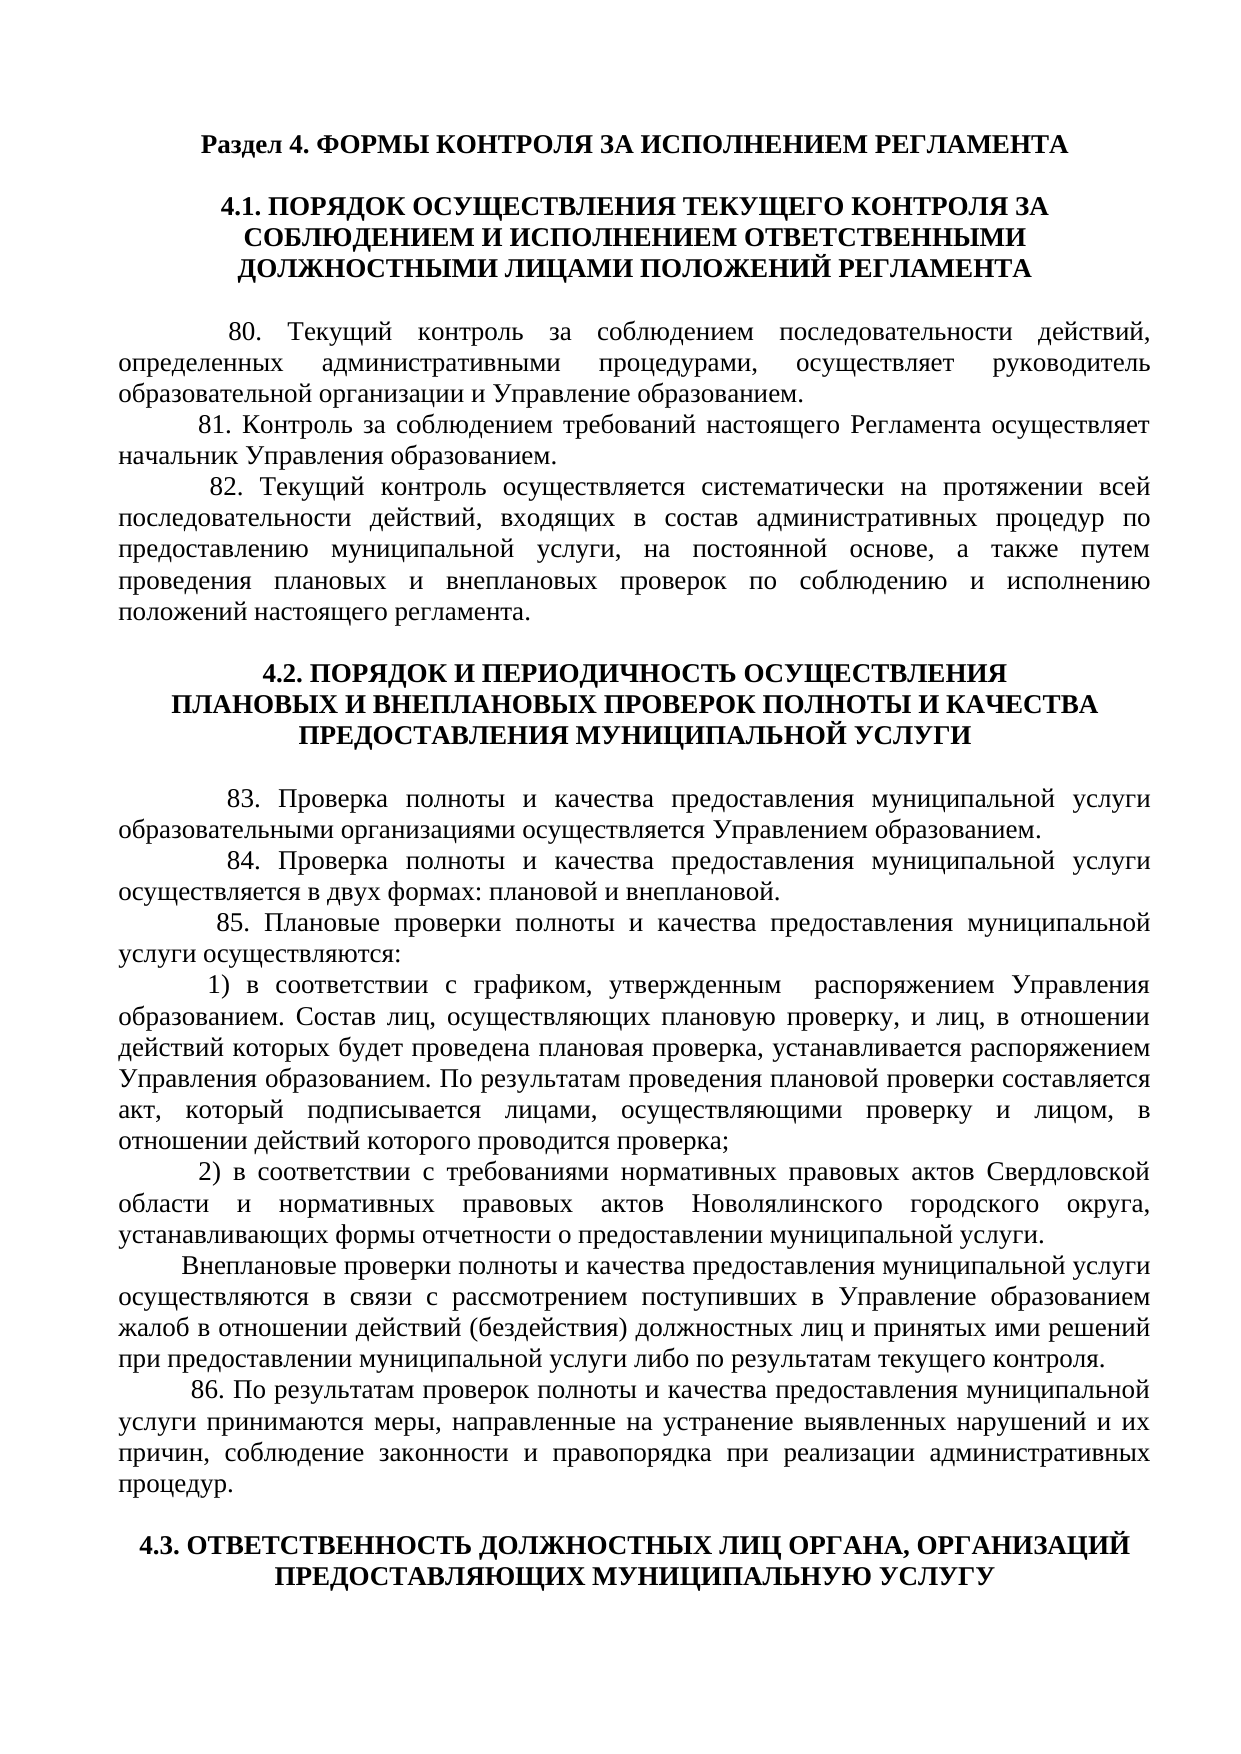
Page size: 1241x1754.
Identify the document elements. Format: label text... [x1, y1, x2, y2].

title Раздел 4. ФОРМЫ КОНТРОЛЯ ЗА ИСПОЛНЕНИЕМ РЕГЛАМЕНТА [118, 128, 1152, 159]
title 4.1. ПОРЯДОК ОСУЩЕСТВЛЕНИЯ ТЕКУЩЕГО КОНТРОЛЯ ЗА СОБЛЮДЕНИЕМ И ИСПОЛНЕНИЕМ ОТВЕТСТВЕННЫМИ ДОЛЖНОСТНЫМИ ЛИЦАМИ ПОЛОЖЕНИЙ РЕГЛАМЕНТА [118, 190, 1152, 283]
title 4.2. ПОРЯДОК И ПЕРИОДИЧНОСТЬ ОСУЩЕСТВЛЕНИЯ [118, 657, 1152, 688]
text 82. Текущий контроль осуществляется систематически на протяжении всей последовательности действий, входящих в состав административных процедур по предоставлению муниципальной услуги, на постоянной основе, а также путем проведения плановых и внеплановых проверок по соблюдению и исполнению положений настоящего регламента. [118, 470, 1152, 626]
text 86. По результатам проверок полноты и качества предоставления муниципальной услуги принимаются меры, направленные на устранение выявленных нарушений и их причин, соблюдение законности и правопорядка при реализации административных процедур. [118, 1373, 1152, 1498]
title 4.3. ОТВЕТСТВЕННОСТЬ ДОЛЖНОСТНЫХ ЛИЦ ОРГАНА, ОРГАНИЗАЦИЙ [118, 1529, 1152, 1560]
title ПРЕДОСТАВЛЯЮЩИХ МУНИЦИПАЛЬНУЮ УСЛУГУ [118, 1560, 1152, 1592]
text Внеплановые проверки полноты и качества предоставления муниципальной услуги осуществляются в связи с рассмотрением поступивших в Управление образованием жалоб в отношении действий (бездействия) должностных лиц и принятых ими решений при предоставлении муниципальной услуги либо по результатам текущего контроля. [118, 1249, 1152, 1373]
text 80. Текущий контроль за соблюдением последовательности действий, определенных административными процедурами, осуществляет руководитель образовательной организации и Управление образованием. [118, 314, 1152, 408]
text 85. Плановые проверки полноты и качества предоставления муниципальной услуги осуществляются: [118, 906, 1152, 969]
text 84. Проверка полноты и качества предоставления муниципальной услуги осуществляется в двух формах: плановой и внеплановой. [118, 844, 1152, 906]
text 83. Проверка полноты и качества предоставления муниципальной услуги образовательными организациями осуществляется Управлением образованием. [118, 782, 1152, 844]
text 81. Контроль за соблюдением требований настоящего Регламента осуществляет начальник Управления образованием. [118, 408, 1152, 470]
text 1) в соответствии с графиком, утвержденным распоряжением Управления образованием. Состав лиц, осуществляющих плановую проверку, и лиц, в отношении действий которых будет проведена плановая проверка, устанавливается распоряжением Управления образованием. По результатам проведения плановой проверки составляется акт, который подписывается лицами, осуществляющими проверку и лицом, в отношении действий которого проводится проверка; [118, 969, 1152, 1156]
title ПЛАНОВЫХ И ВНЕПЛАНОВЫХ ПРОВЕРОК ПОЛНОТЫ И КАЧЕСТВА [118, 688, 1152, 719]
text 2) в соответствии с требованиями нормативных правовых актов Свердловской области и нормативных правовых актов Новолялинского городского округа, устанавливающих формы отчетности о предоставлении муниципальной услуги. [118, 1156, 1152, 1249]
title ПРЕДОСТАВЛЕНИЯ МУНИЦИПАЛЬНОЙ УСЛУГИ [118, 719, 1152, 751]
